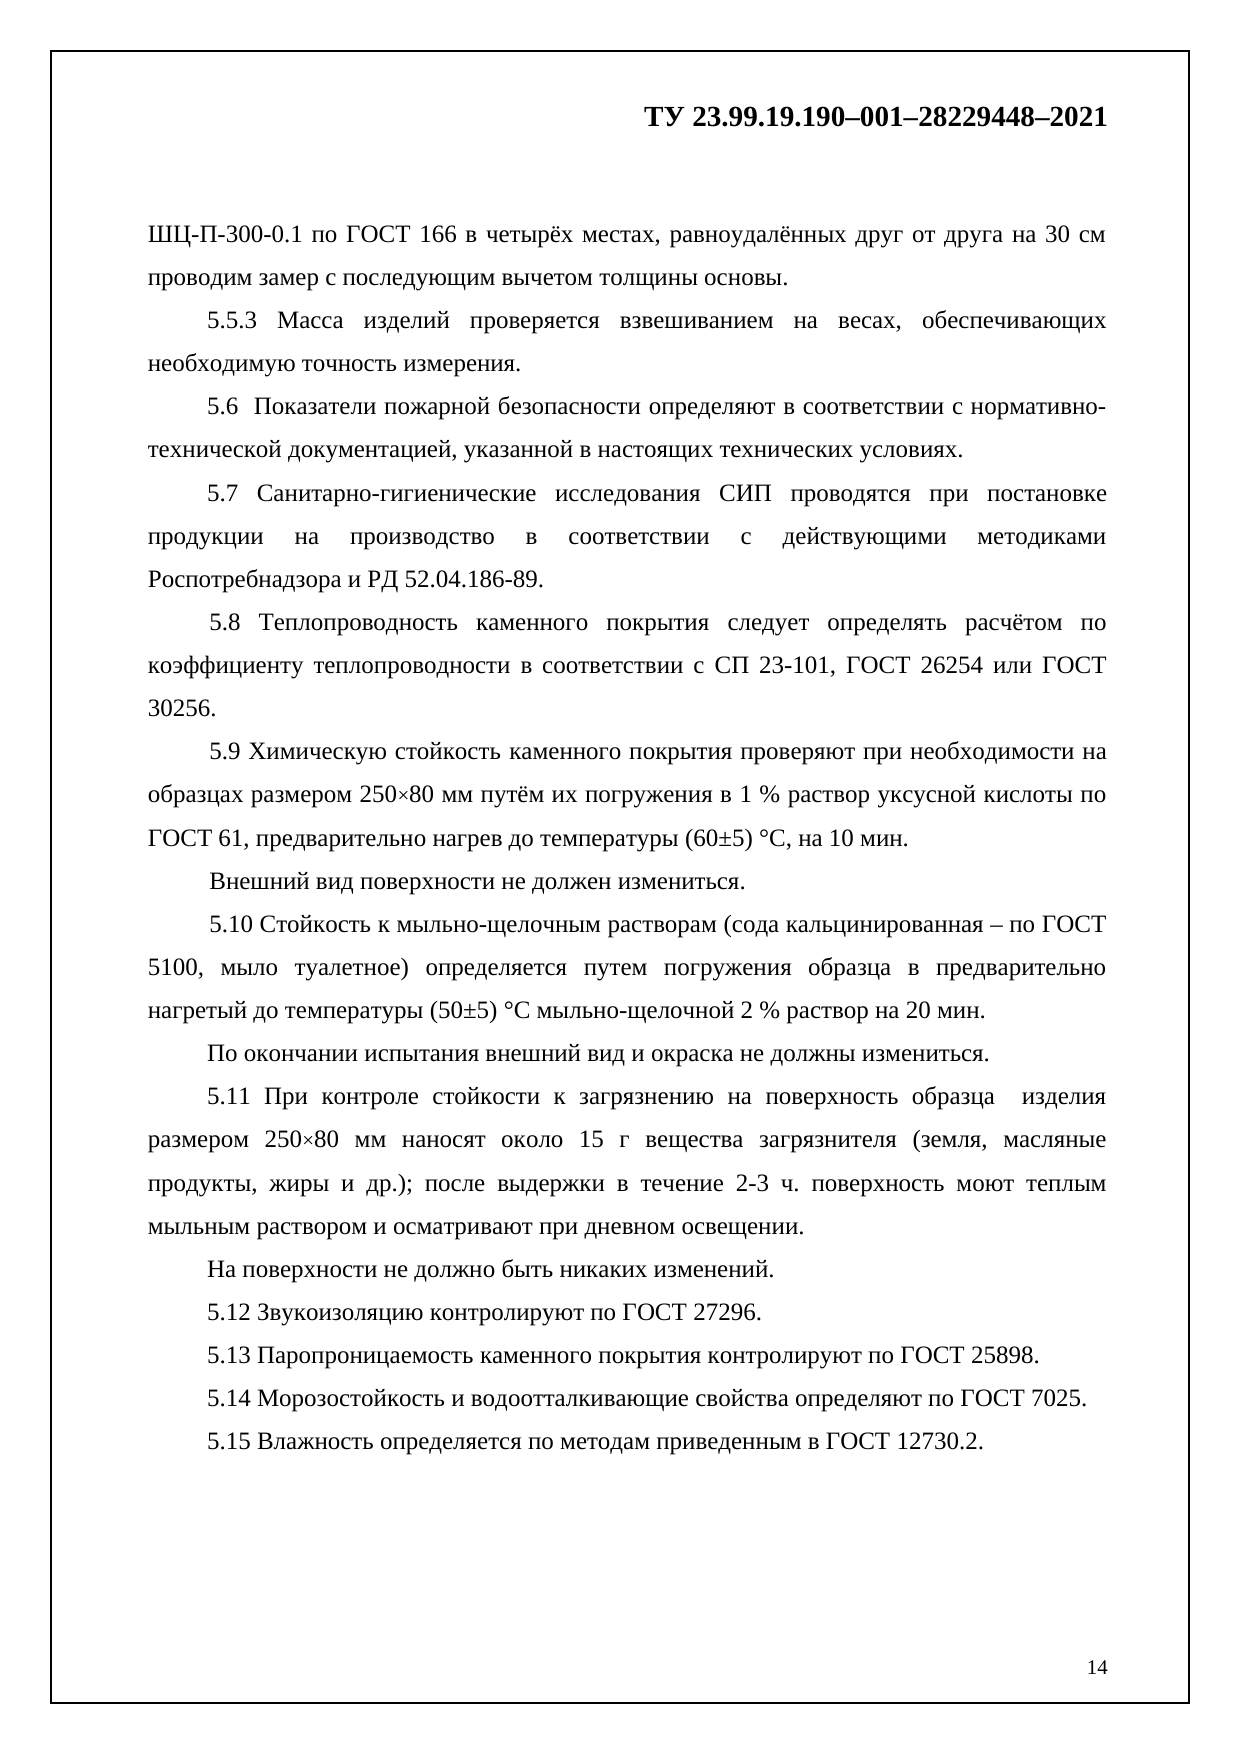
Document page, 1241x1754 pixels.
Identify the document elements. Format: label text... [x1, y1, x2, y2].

text 5.10 Стойкость к мыльно-щелочным растворам (сода кальцинированная – по ГОСТ 5100, мыло туалетное) определяется путем погружения образца в предварительно нагретый до температуры (50±5) °С мыльно-щелочной 2 % раствор на 20 мин. [148, 909, 1107, 1024]
text 5.8 Теплопроводность каменного покрытия следует определять расчётом по коэффициенту теплопроводности в соответствии с СП 23-101, ГОСТ 26254 или ГОСТ 30256. [148, 607, 1107, 722]
text 5.6 Показатели пожарной безопасности определяют в соответствии с нормативно-технической документацией, указанной в настоящих технических условиях. [148, 391, 1107, 463]
text 5.14 Морозостойкость и водоотталкивающие свойства определяют по ГОСТ 7025. [148, 1383, 1107, 1412]
text 5.11 При контроле стойкости к загрязнению на поверхность образца изделия размером 250×80 мм наносят около вещества загрязнителя (земля, масляные продукты, жиры и др.); после выдержки в течение 2-3 ч. поверхность моют теплым мыльным раствором и осматривают при дневном освещении. [148, 1081, 1107, 1239]
text 5.13 Паропроницаемость каменного покрытия контролируют по ГОСТ 25898. [148, 1340, 1107, 1369]
text 5.5.3 Масса изделий проверяется взвешиванием на весах, обеспечивающих необходимую точность измерения. [148, 305, 1107, 377]
text На поверхности не должно быть никаких изменений. [148, 1254, 1107, 1283]
text 5.15 Влажность определяется по методам приведенным в ГОСТ 12730.2. [148, 1426, 1107, 1455]
text 5.12 Звукоизоляцию контролируют по ГОСТ 27296. [148, 1297, 1107, 1326]
text 5.9 Химическую стойкость каменного покрытия проверяют при необходимости на образцах размером 250×80 мм путём их погружения в 1 % раствор уксусной кислоты по ГОСТ 61, предварительно нагрев до температуры (60±5) °С, на 10 мин. [148, 736, 1107, 851]
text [148, 219, 1107, 291]
text 5.7 Санитарно-гигиенические исследования СИП проводятся при постановке продукции на производство в соответствии с действующими методиками Роспотребнадзора и РД 52.04.186-89. [148, 478, 1107, 593]
text По окончании испытания внешний вид и окраска не должны измениться. [148, 1038, 1107, 1067]
text Внешний вид поверхности не должен измениться. [148, 866, 1107, 894]
